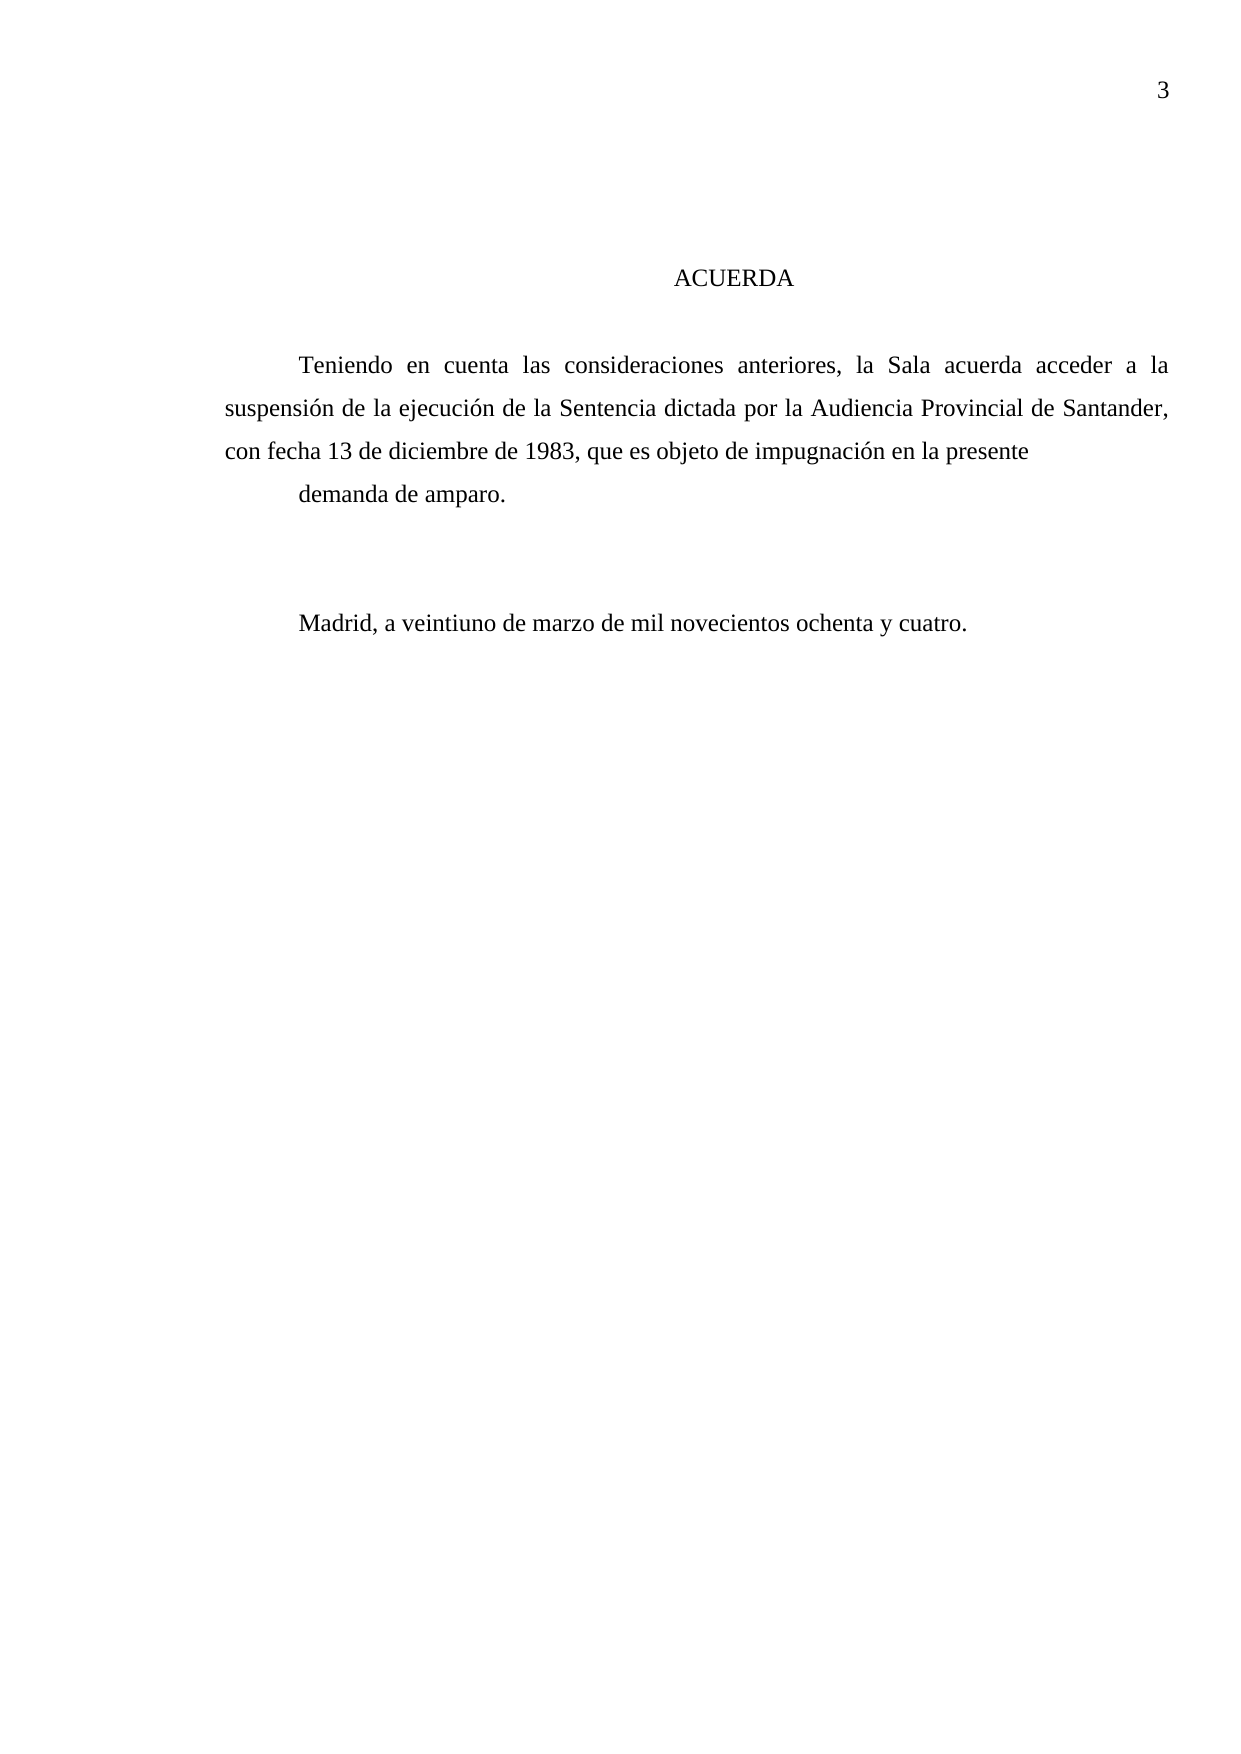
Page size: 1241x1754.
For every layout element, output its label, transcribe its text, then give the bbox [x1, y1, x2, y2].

text Madrid, a veintiuno de marzo de mil novecientos ochenta y cuatro. [224, 608, 1169, 637]
text demanda de amparo. [224, 479, 1169, 508]
text ACUERDA [224, 263, 1169, 292]
text Teniendo en cuenta las consideraciones anteriores, la Sala acuerda acceder a la suspensión de la ejecución de la Sentencia dictada por la Audiencia Provincial de Santander, con fecha 13 de diciembre de 1983, que es objeto de impugnación en la presente [224, 350, 1169, 465]
